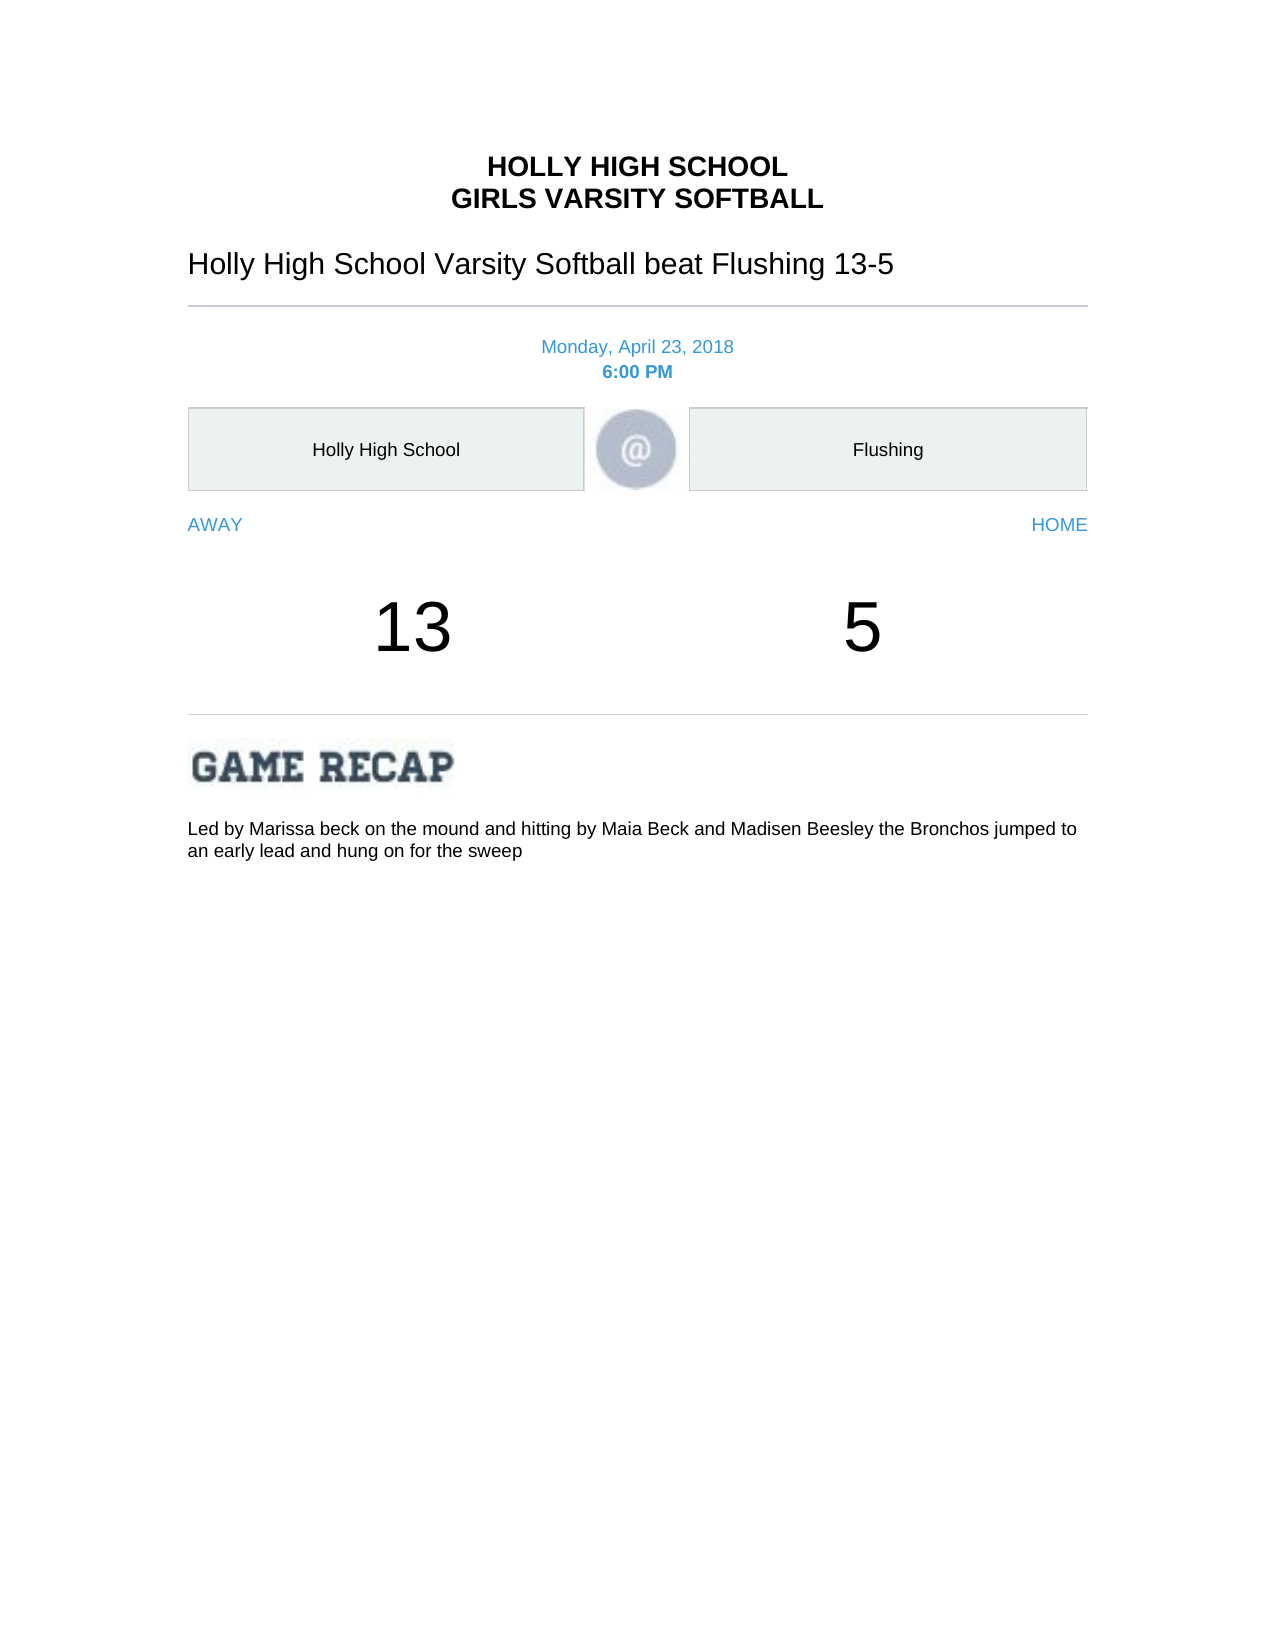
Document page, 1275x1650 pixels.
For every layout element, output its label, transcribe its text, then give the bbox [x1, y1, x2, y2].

picture [187, 738, 494, 795]
table_cell [188, 491, 1087, 714]
table_cell Holly High School Varsity Softball beat Flushing 13-5 [188, 215, 1087, 305]
table_cell Monday, April 23, 2018 6:00 PM [188, 307, 1087, 407]
picture [584, 408, 689, 490]
table_cell [188, 715, 1087, 818]
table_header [188, 150, 1087, 215]
table_cell Led by Marissa beck on the mound and hitting by Maia Beck and Madisen Beesley the Bronchos jumped to an early lead and hung on for the sweep [188, 818, 1087, 861]
